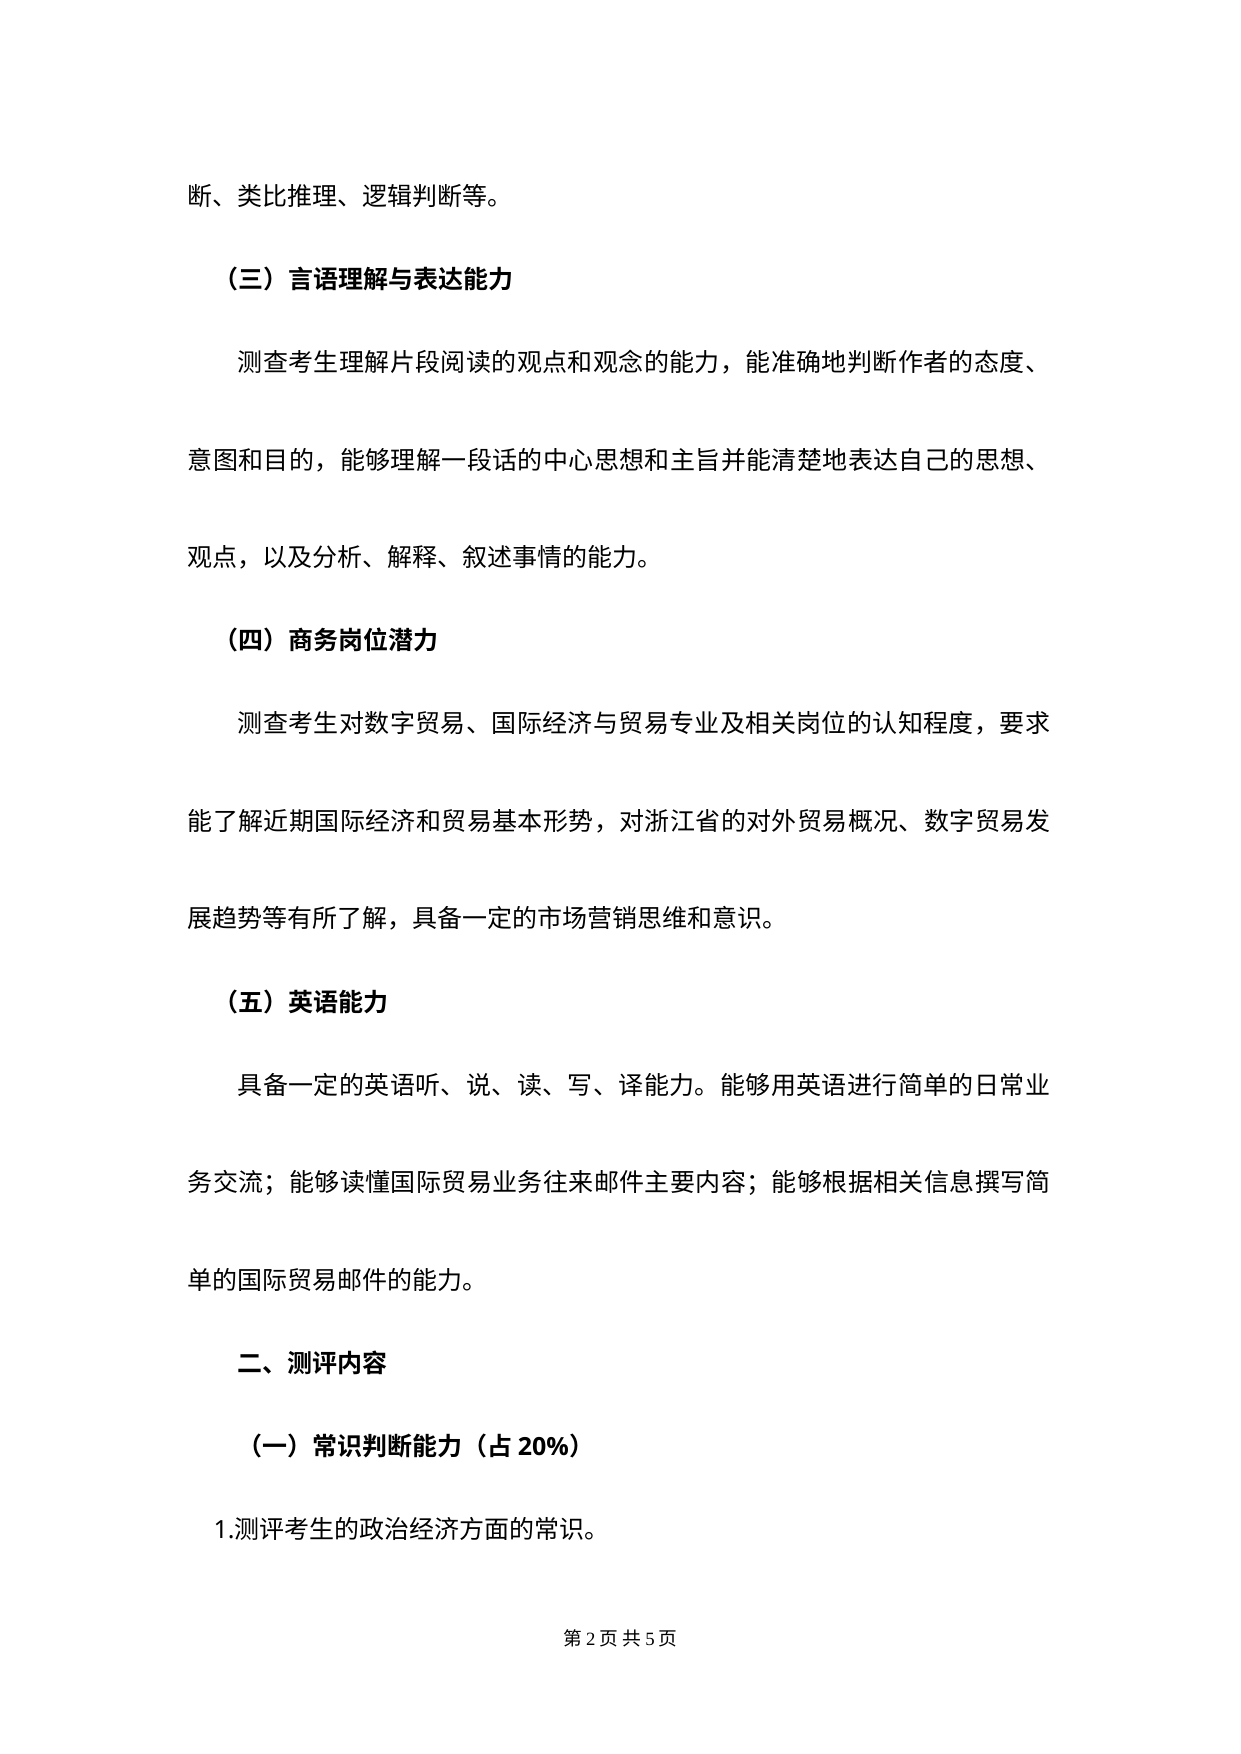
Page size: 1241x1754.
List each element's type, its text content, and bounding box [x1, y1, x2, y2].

text 具备一定的英语听、说、读、写、译能力。能够用英语进行简单的日常业务交流；能够读懂国际贸易业务往来邮件主要内容；能够根据相关信息撰写简单的国际贸易邮件的能力。 [187, 1051, 1053, 1311]
text （三）言语理解与表达能力 [187, 245, 1053, 310]
text 1.测评考生的政治经济方面的常识。 [187, 1495, 1053, 1560]
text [187, 162, 1053, 227]
text 测查考生理解片段阅读的观点和观念的能力，能准确地判断作者的态度、意图和目的，能够理解一段话的中心思想和主旨并能清楚地表达自己的思想、观点，以及分析、解释、叙述事情的能力。 [187, 328, 1053, 588]
text （一）常识判断能力（占20%） [187, 1412, 1053, 1477]
text 测查考生对数字贸易、国际经济与贸易专业及相关岗位的认知程度，要求能了解近期国际经济和贸易基本形势，对浙江省的对外贸易概况、数字贸易发展趋势等有所了解，具备一定的市场营销思维和意识。 [187, 689, 1053, 949]
text （五）英语能力 [187, 968, 1053, 1033]
text （四）商务岗位潜力 [187, 606, 1053, 671]
list 测评内容 [187, 1329, 1053, 1394]
